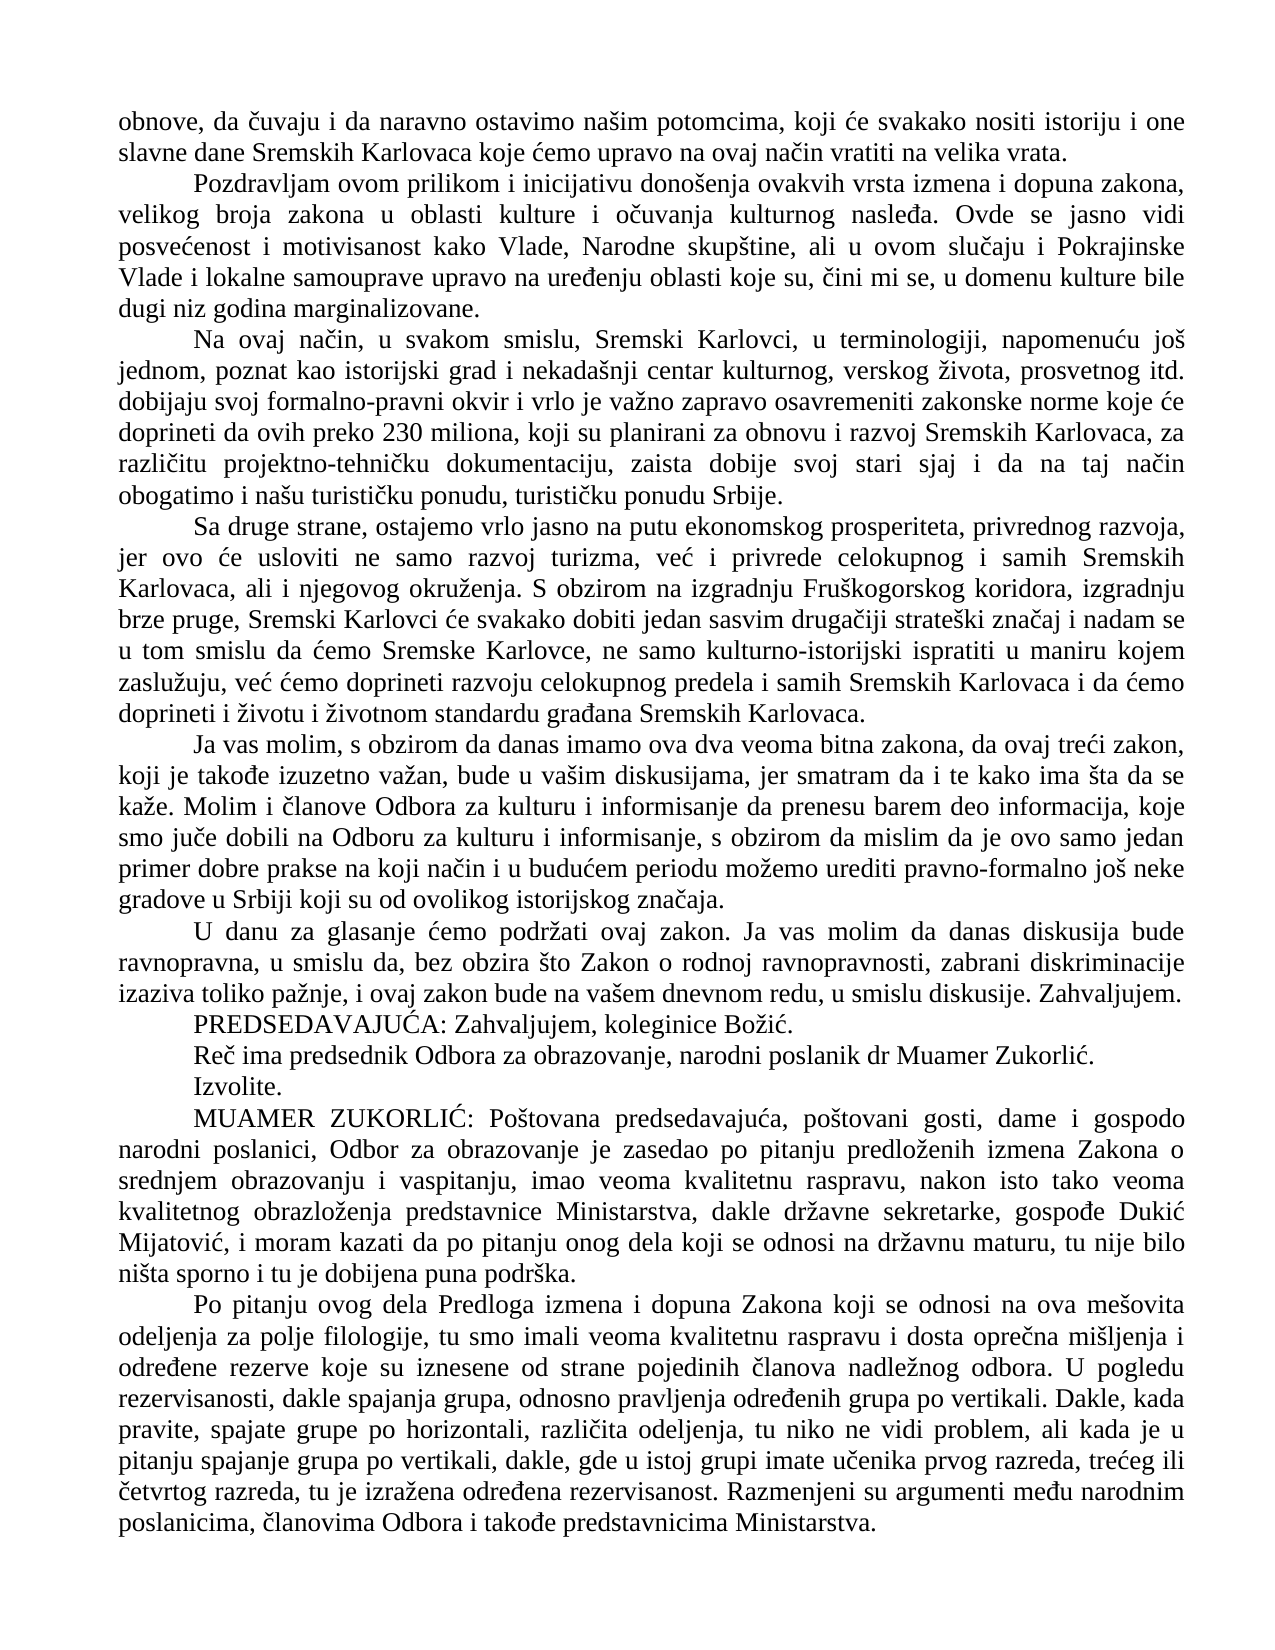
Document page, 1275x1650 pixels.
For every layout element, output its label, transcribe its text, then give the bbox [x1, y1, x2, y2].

text Pozdravljam ovom prilikom i inicijativu donošenja ovakvih vrsta izmena i dopuna zakona, velikog broja zakona u oblasti kulture i očuvanja kulturnog nasleđa. Ovde se jasno vidi posvećenost i motivisanost kako Vlade, Narodne skupštine, ali u ovom slučaju i Pokrajinske Vlade i lokalne samouprave upravo na uređenju oblasti koje su, čini mi se, u domenu kulture bile dugi niz godina marginalizovane. [118, 167, 1186, 323]
text Na ovaj način, u svakom smislu, Sremski Karlovci, u terminologiji, napomenuću još jednom, poznat kao istorijski grad i nekadašnji centar kulturnog, verskog života, prosvetnog itd. dobijaju svoj formalno-pravni okvir i vrlo je važno zapravo osavremeniti zakonske norme koje će doprineti da ovih preko 230 miliona, koji su planirani za obnovu i razvoj Sremskih Karlovaca, za različitu projektno-tehničku dokumentaciju, zaista dobije svoj stari sjaj i da na taj način obogatimo i našu turističku ponudu, turističku ponudu Srbije. [118, 323, 1186, 510]
text PREDSEDAVAJUĆA: Zahvaljujem, koleginice Božić. [118, 1008, 1186, 1039]
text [118, 105, 1186, 167]
text Sa druge strane, ostajemo vrlo jasno na putu ekonomskog prosperiteta, privrednog razvoja, jer ovo će usloviti ne samo razvoj turizma, već i privrede celokupnog i samih Sremskih Karlovaca, ali i njegovog okruženja. S obzirom na izgradnju Fruškogorskog koridora, izgradnju brze pruge, Sremski Karlovci će svakako dobiti jedan sasvim drugačiji strateški značaj i nadam se u tom smislu da ćemo Sremske Karlovce, ne samo kulturno-istorijski ispratiti u maniru kojem zaslužuju, već ćemo doprineti razvoju celokupnog predela i samih Sremskih Karlovaca i da ćemo doprineti i životu i životnom standardu građana Sremskih Karlovaca. [118, 510, 1186, 728]
text Izvolite. [118, 1071, 1186, 1102]
text Ja vas molim, s obzirom da danas imamo ova dva veoma bitna zakona, da ovaj treći zakon, koji je takođe izuzetno važan, bude u vašim diskusijama, jer smatram da i te kako ima šta da se kaže. Molim i članove Odbora za kulturu i informisanje da prenesu barem deo informacija, koje smo juče dobili na Odboru za kulturu i informisanje, s obzirom da mislim da je ovo samo jedan primer dobre prakse na koji način i u budućem periodu možemo urediti pravno-formalno još neke gradove u Srbiji koji su od ovolikog istorijskog značaja. [118, 728, 1186, 915]
text Po pitanju ovog dela Predloga izmena i dopuna Zakona koji se odnosi na ova mešovita odeljenja za polje filologije, tu smo imali veoma kvalitetnu raspravu i dosta oprečna mišljenja i određene rezerve koje su iznesene od strane pojedinih članova nadležnog odbora. U pogledu rezervisanosti, dakle spajanja grupa, odnosno pravljenja određenih grupa po vertikali. Dakle, kada pravite, spajate grupe po horizontali, različita odeljenja, tu niko ne vidi problem, ali kada je u pitanju spajanje grupa po vertikali, dakle, gde u istoj grupi imate učenika prvog razreda, trećeg ili četvrtog razreda, tu je izražena određena rezervisanost. Razmenjeni su argumenti među narodnim poslanicima, članovima Odbora i takođe predstavnicima Ministarstva. [118, 1288, 1186, 1538]
text U danu za glasanje ćemo podržati ovaj zakon. Ja vas molim da danas diskusija bude ravnopravna, u smislu da, bez obzira što Zakon o rodnoj ravnopravnosti, zabrani diskriminacije izaziva toliko pažnje, i ovaj zakon bude na vašem dnevnom redu, u smislu diskusije. Zahvaljujem. [118, 915, 1186, 1008]
text Reč ima predsednik Odbora za obrazovanje, narodni poslanik dr Muamer Zukorlić. [118, 1039, 1186, 1071]
text MUAMER ZUKORLIĆ: Poštovana predsedavajuća, poštovani gosti, dame i gospodo narodni poslanici, Odbor za obrazovanje je zasedao po pitanju predloženih izmena Zakona o srednjem obrazovanju i vaspitanju, imao veoma kvalitetnu raspravu, nakon isto tako veoma kvalitetnog obrazloženja predstavnice Ministarstva, dakle državne sekretarke, gospođe Dukić Mijatović, i moram kazati da po pitanju onog dela koji se odnosi na državnu maturu, tu nije bilo ništa sporno i tu je dobijena puna podrška. [118, 1102, 1186, 1288]
